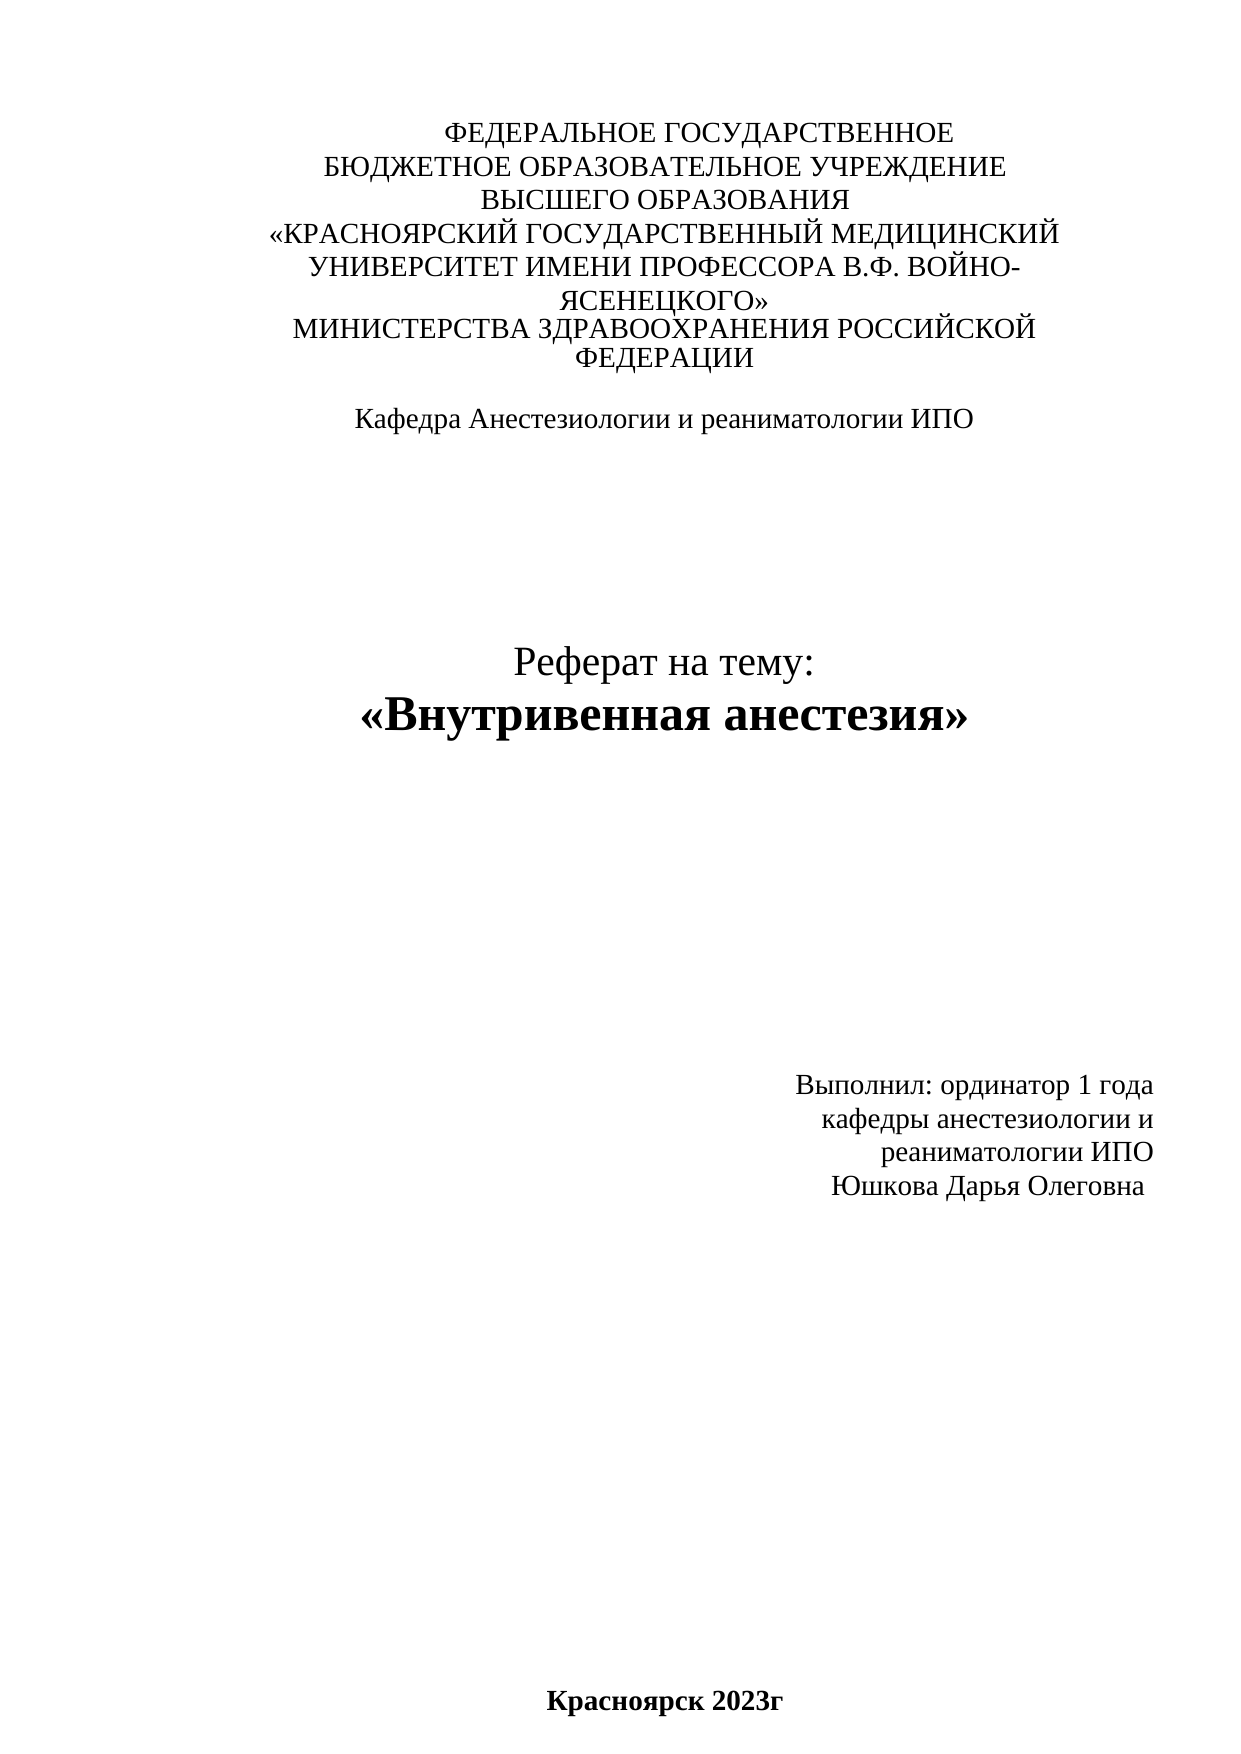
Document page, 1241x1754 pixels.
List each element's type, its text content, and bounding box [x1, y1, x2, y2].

text Кафедра Анестезиологии и реаниматологии ИПО [230, 401, 1098, 435]
text Выполнил: ординатор 1 года кафедры анестезиологии и реаниматологии ИПО [627, 1067, 1154, 1168]
text «Внутривенная анестезия» [230, 684, 1099, 742]
text «КРАСНОЯРСКИЙ ГОСУДАРСТВЕННЫЙ МЕДИЦИНСКИЙ УНИВЕРСИТЕТ ИМЕНИ ПРОФЕССОРА В.Ф. ВОЙНО-ЯСЕНЕЦКОГО» [230, 216, 1098, 316]
text Красноярск 2023г [230, 1683, 1099, 1717]
text МИНИСТЕРСТВА ЗДРАВООХРАНЕНИЯ РОССИЙСКОЙ ФЕДЕРАЦИИ [230, 316, 1099, 373]
text Юшкова Дарья Олеговна [627, 1168, 1154, 1202]
text ФЕДЕРАЛЬНОЕ ГОСУДАРСТВЕННОЕ БЮДЖЕТНОЕ ОБРАЗОВАТЕЛЬНОЕ УЧРЕЖДЕНИЕ ВЫСШЕГО ОБРАЗОВАНИЯ [293, 115, 1037, 216]
text Реферат на тему: [229, 636, 1098, 684]
